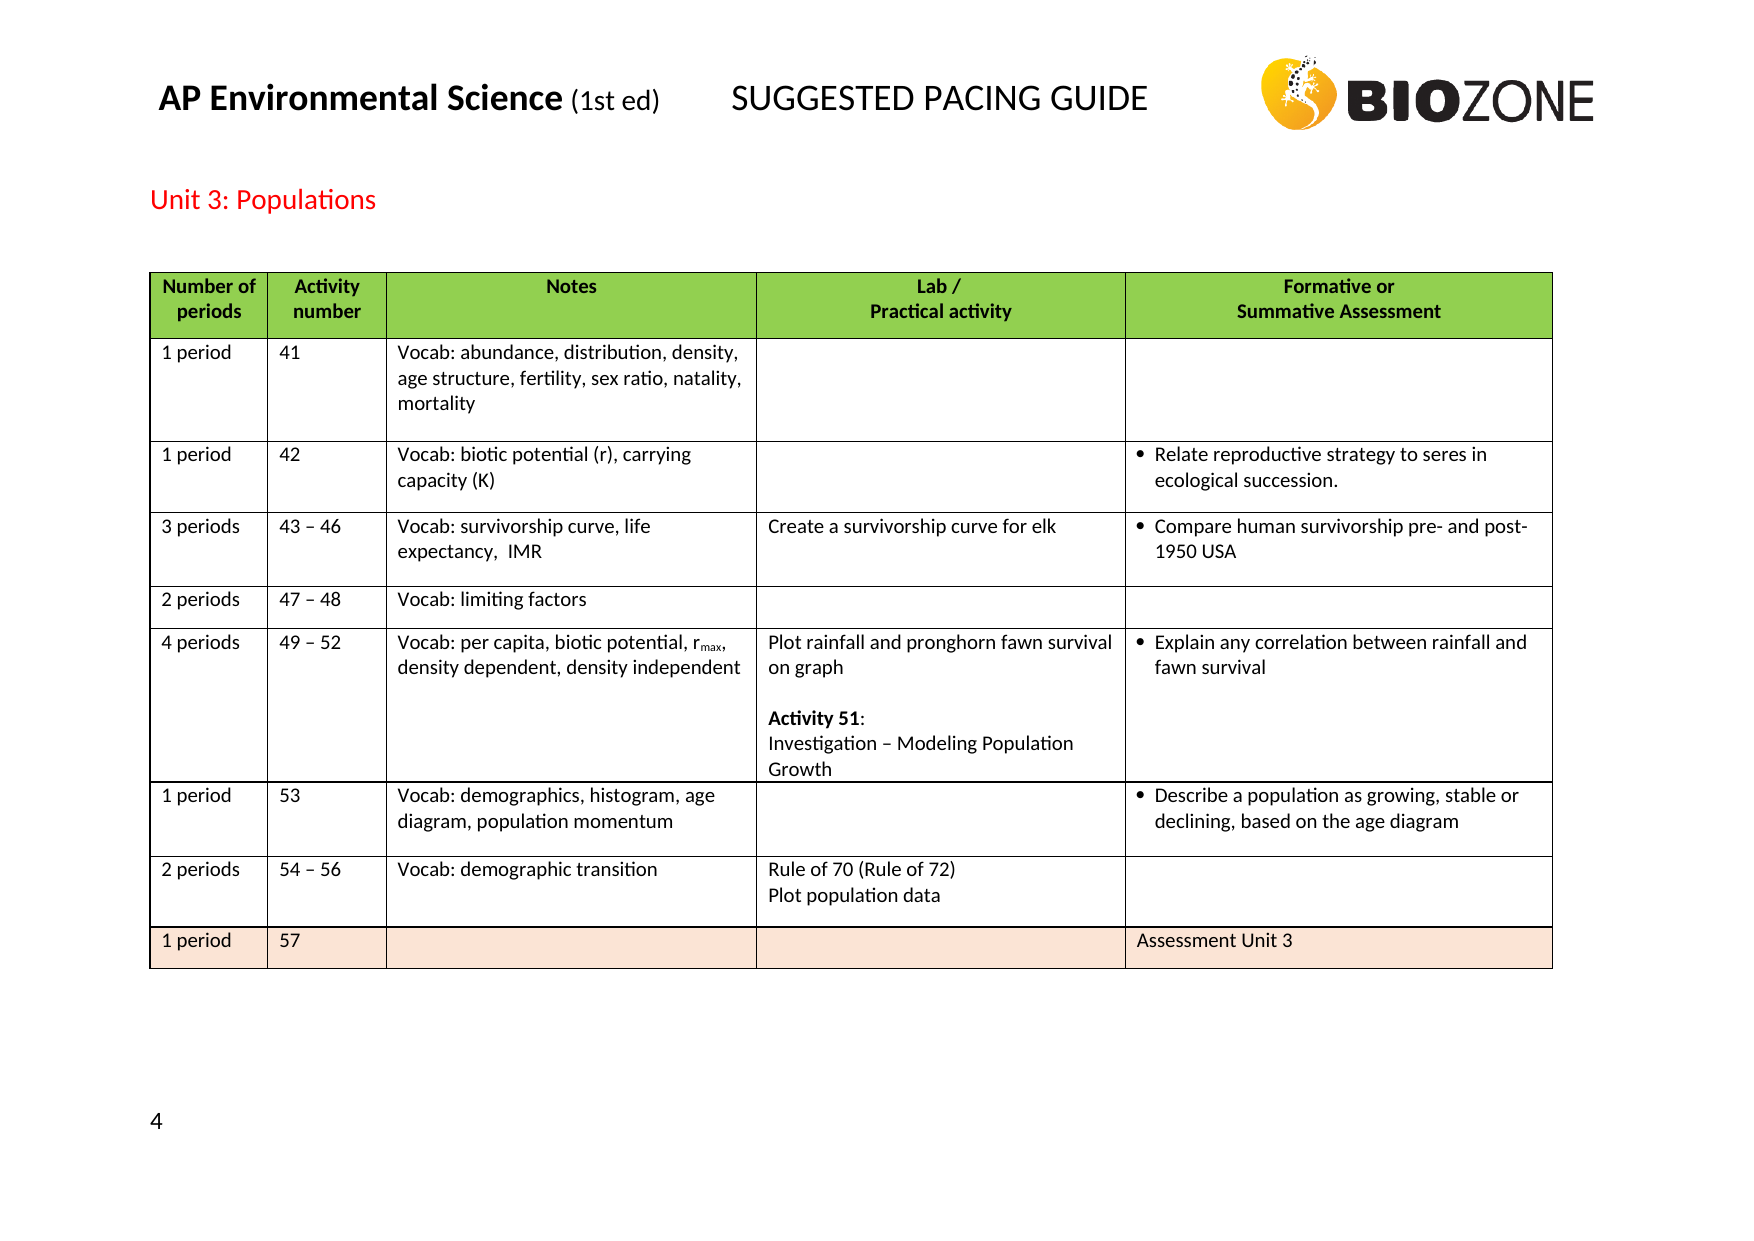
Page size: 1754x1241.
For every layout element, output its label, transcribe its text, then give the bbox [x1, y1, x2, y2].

table_cell 4 periods [151, 629, 267, 781]
table_cell Vocab: limiting factors [387, 587, 756, 628]
table_cell 41 [268, 339, 386, 441]
table_cell 43 – 46 [268, 513, 386, 586]
table_cell Create a survivorship curve for elk [757, 513, 1125, 586]
table_cell [1126, 339, 1552, 441]
table_header Notes [387, 273, 756, 338]
table_header Lab / Practical activity [757, 273, 1125, 338]
table_cell Rule of 70 (Rule of 72) Plot population data [757, 857, 1125, 926]
table_cell [757, 928, 1125, 968]
table_cell 1 period [151, 442, 267, 512]
table_cell 1 period [151, 339, 267, 441]
table_cell 1 period [151, 783, 267, 856]
table_cell Vocab: demographics, histogram, age diagram, population momentum [387, 783, 756, 856]
table_cell Explain any correlation between rainfall and fawn survival [1126, 629, 1552, 781]
table_cell [757, 442, 1125, 512]
table_cell [757, 783, 1125, 856]
table_cell Vocab: survivorship curve, life expectancy, IMR [387, 513, 756, 586]
table_cell [387, 928, 756, 968]
table_cell Vocab: demographic transition [387, 857, 756, 926]
table_cell 49 – 52 [268, 629, 386, 781]
table_header Formative or Summative Assessment [1126, 273, 1552, 338]
table_cell [757, 587, 1125, 628]
table_cell 42 [268, 442, 386, 512]
table_cell Describe a population as growing, stable or declining, based on the age diagram [1126, 783, 1552, 856]
table_cell 2 periods [151, 587, 267, 628]
table_cell Vocab: per capita, biotic potential, rmax, density dependent, density independent [387, 629, 756, 781]
table_cell Relate reproductive strategy to seres in ecological succession. [1126, 442, 1552, 512]
table_header Activity number [268, 273, 386, 338]
table_cell Vocab: biotic potential (r), carrying capacity (K) [387, 442, 756, 512]
table_cell 57 [268, 928, 386, 968]
table_cell [757, 339, 1125, 441]
table_cell Vocab: abundance, distribution, density, age structure, fertility, sex ratio, natality, mortality [387, 339, 756, 441]
table_cell Compare human survivorship pre- and post-1950 USA [1126, 513, 1552, 586]
table_header Number of periods [151, 273, 267, 338]
table_cell 2 periods [151, 857, 267, 926]
table_cell [1126, 587, 1552, 628]
table_cell 53 [268, 783, 386, 856]
table_cell Assessment Unit 3 [1126, 928, 1552, 968]
table_cell 3 periods [151, 513, 267, 586]
table_cell [1126, 857, 1552, 926]
table_cell 1 period [151, 928, 267, 968]
table_cell 54 – 56 [268, 857, 386, 926]
table_cell 47 – 48 [268, 587, 386, 628]
text Unit 3: Populations [150, 181, 1604, 216]
picture [1261, 55, 1594, 130]
table_cell Plot rainfall and pronghorn fawn survival on graph Activity 51: Investigation – Modeling Population Growth [757, 629, 1125, 781]
